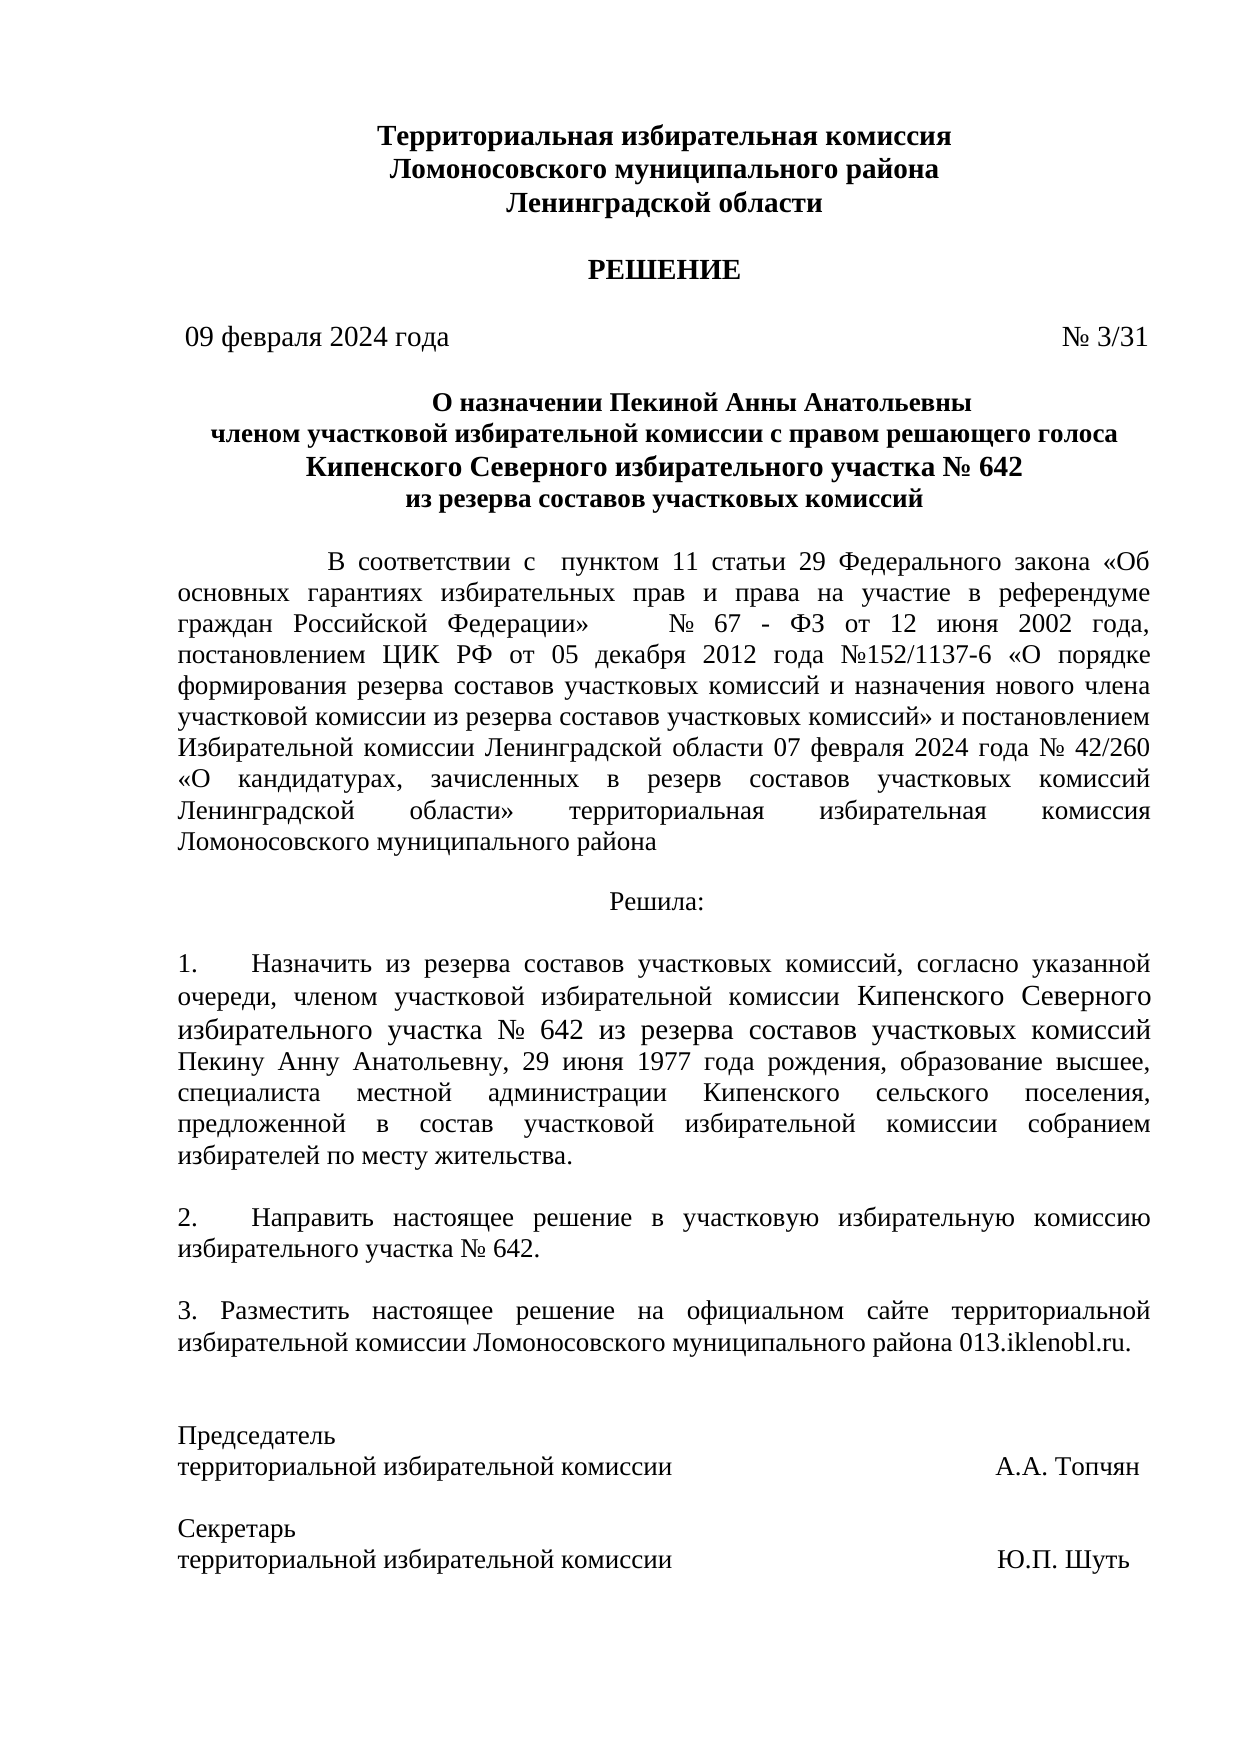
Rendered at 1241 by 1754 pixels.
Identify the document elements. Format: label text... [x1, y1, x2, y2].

text Территориальная избирательная комиссия [177, 118, 1152, 152]
text О назначении Пекиной Анны Анатольевны членом участковой избирательной комиссии с правом решающего голоса Кипенского Северного избирательного участка № 642 из резерва составов участковых комиссий [177, 386, 1152, 513]
text Секретарь [177, 1512, 1152, 1544]
text Ломоносовского муниципального района [177, 152, 1152, 185]
list Назначить из резерва составов участковых комиссий, согласно указанной очереди, членом участковой избирательной комиссии Кипенского Северного избирательного участка № 642 из резерва составов участковых комиссий Пекину Анну Анатольевну, 29 июня 1977 года рождения, образование высшее, специалиста местной администрации Кипенского сельского поселения, предложенной в состав участковой избирательной комиссии собранием избирателей по месту жительства. [177, 947, 1152, 1170]
text Председатель [177, 1419, 1152, 1450]
list Направить настоящее решение в участковую избирательную комиссию избирательного участка № 642. [177, 1201, 1152, 1263]
text Ленинградской области [177, 185, 1152, 219]
text территориальной избирательной комиссии Ю.П. Шуть [177, 1544, 1152, 1575]
text РЕШЕНИЕ [177, 252, 1152, 286]
text 3. Разместить настоящее решение на официальном сайте территориальной избирательной комиссии Ломоносовского муниципального района 013.iklenobl.ru. [177, 1294, 1152, 1357]
text 09 февраля 2024 года № 3/31 [177, 319, 1152, 353]
text В соответствии с пунктом 11 статьи 29 Федерального закона «Об основных гарантиях избирательных прав и права на участие в референдуме граждан Российской Федерации» № 67 - ФЗ от 12 июня 2002 года, постановлением ЦИК РФ от 05 декабря 2012 года №152/1137-6 «О порядке формирования резерва составов участковых комиссий и назначения нового члена участковой комиссии из резерва составов участковых комиссий» и постановлением Избирательной комиссии Ленинградской области 07 февраля 2024 года № 42/260 «О кандидатурах, зачисленных в резерв составов участковых комиссий Ленинградской области» территориальная избирательная комиссия Ломоносовского муниципального района [177, 544, 1152, 856]
text Решила: [177, 885, 1152, 916]
text территориальной избирательной комиссии А.А. Топчян [177, 1450, 1152, 1481]
